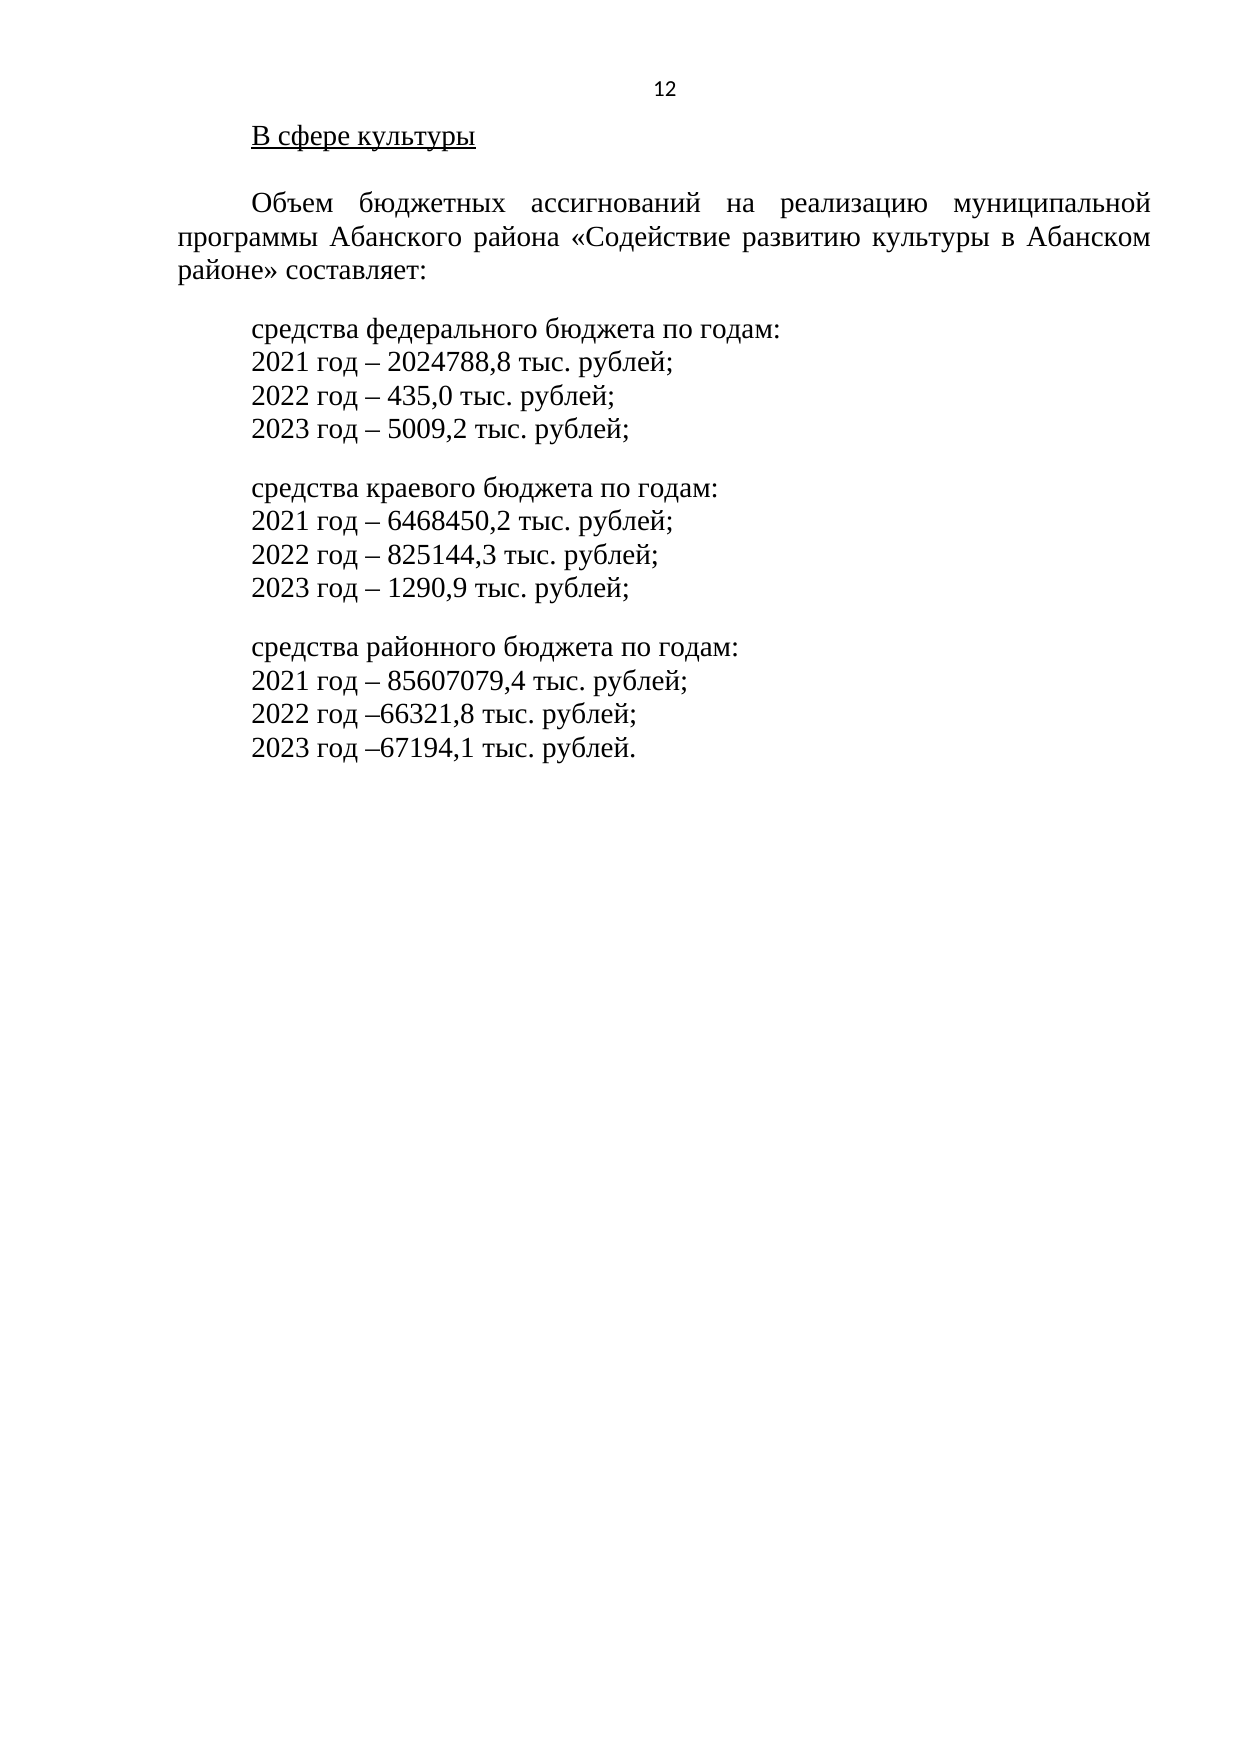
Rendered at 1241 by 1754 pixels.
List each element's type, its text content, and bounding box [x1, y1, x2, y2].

text 2021 год – 2024788,8 тыс. рублей; [177, 344, 1152, 378]
text 2023 год – 5009,2 тыс. рублей; [177, 411, 1152, 445]
text Объем бюджетных ассигнований на реализацию муниципальной программы Абанского района «Содействие развитию культуры в Абанском районе» составляет: [177, 185, 1152, 286]
text 2021 год – 85607079,4 тыс. рублей; [177, 663, 1152, 696]
text 2021 год – 6468450,2 тыс. рублей; [177, 503, 1152, 537]
text 2022 год – 825144,3 тыс. рублей; [177, 537, 1152, 571]
text 2023 год – 1290,9 тыс. рублей; [177, 571, 1152, 604]
text 2022 год – 435,0 тыс. рублей; [177, 378, 1152, 411]
text средства федерального бюджета по годам: [177, 311, 1152, 344]
text средства краевого бюджета по годам: [177, 470, 1152, 503]
text 2022 год –66321,8 тыс. рублей; [177, 696, 1152, 730]
text В сфере культуры [177, 118, 1152, 152]
text 2023 год –67194,1 тыс. рублей. [177, 730, 1152, 763]
text средства районного бюджета по годам: [177, 629, 1152, 663]
